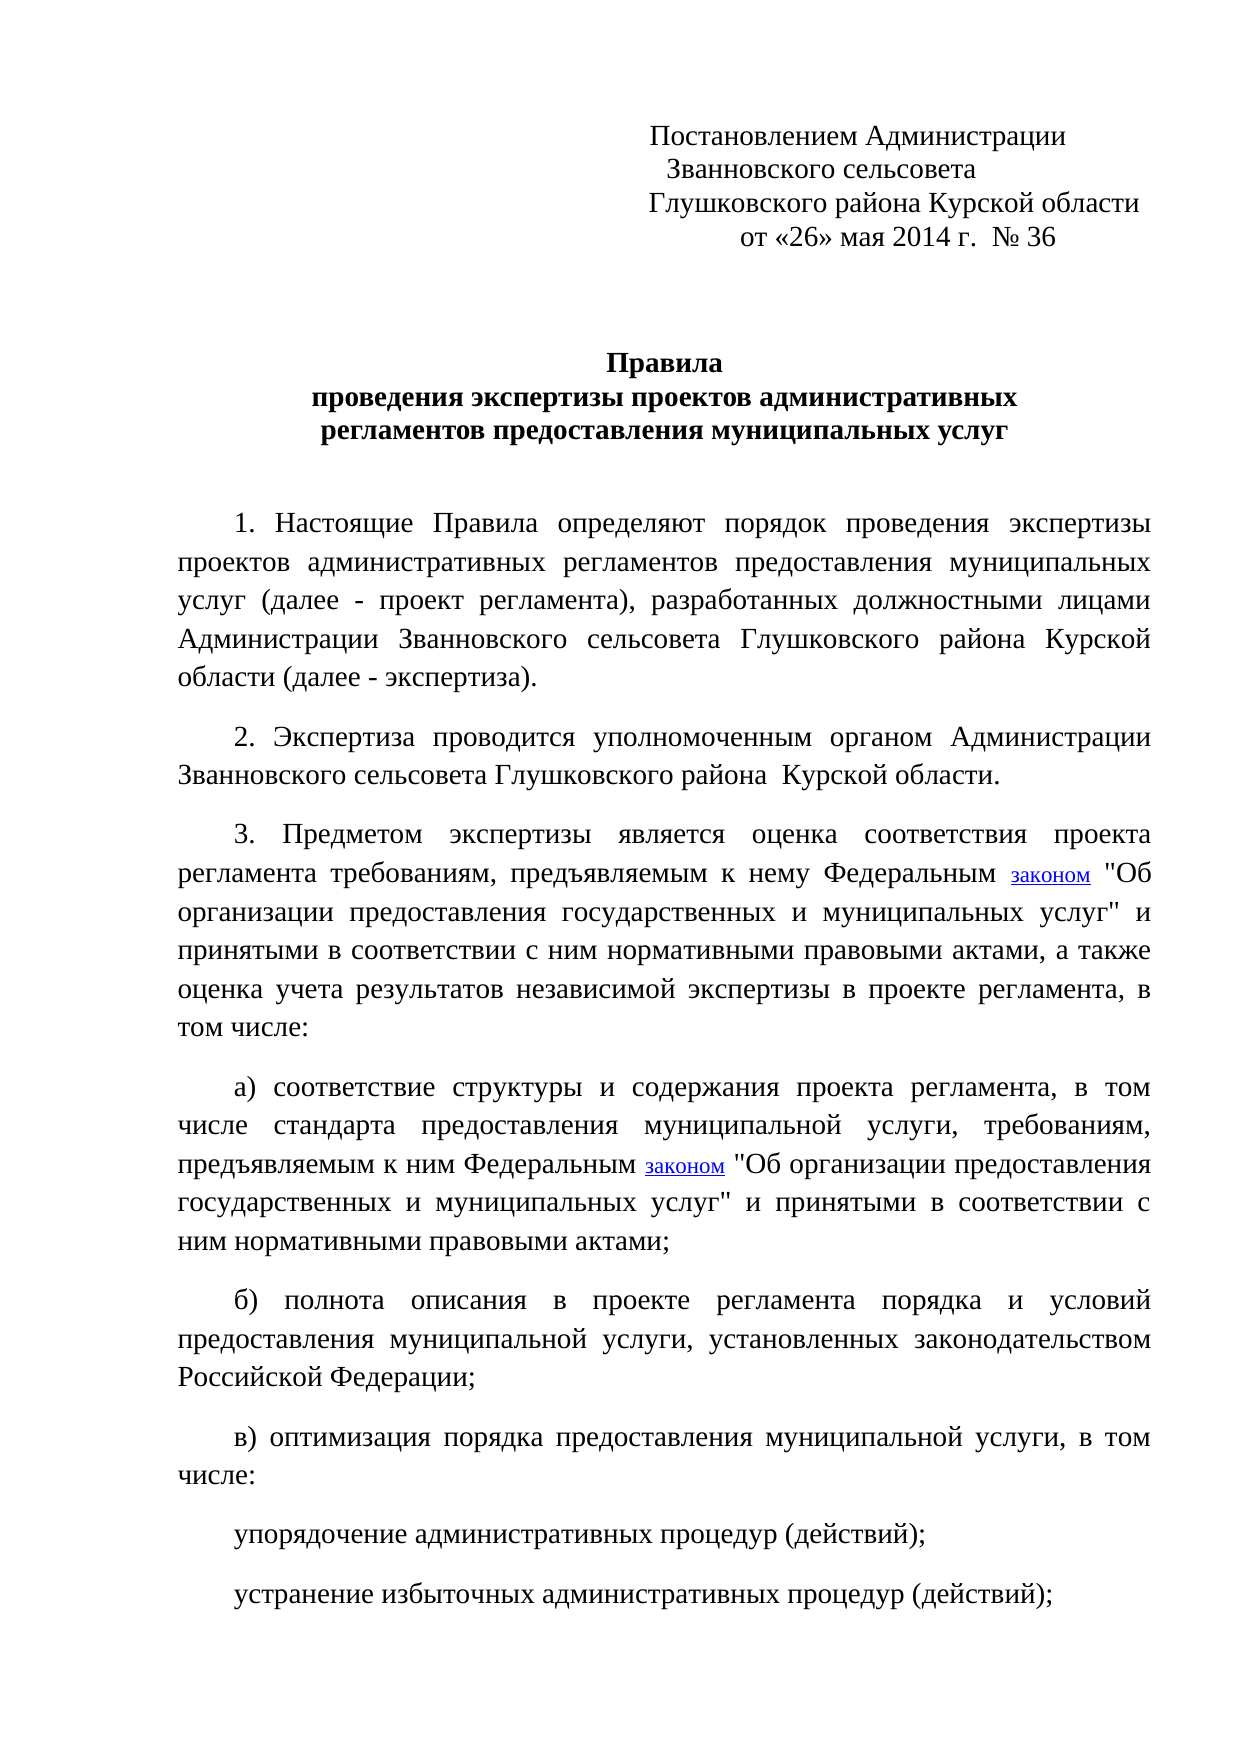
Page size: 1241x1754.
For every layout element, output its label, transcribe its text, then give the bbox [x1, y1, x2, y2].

text 2. Экспертиза проводится уполномоченным органом Администрации Званновского сельсовета Глушковского района Курской области. [177, 719, 1152, 791]
title регламентов предоставления муниципальных услуг [177, 412, 1152, 446]
text Глушковского района Курской области [177, 185, 1152, 219]
text упорядочение административных процедур (действий); [177, 1517, 1152, 1550]
text 3. Предметом экспертизы является оценка соответствия проекта регламента требованиям, предъявляемым к нему Федеральным законом "Об организации предоставления государственных и муниципальных услуг" и принятыми в соответствии с ним нормативными правовыми актами, а также оценка учета результатов независимой экспертизы в проекте регламента, в том числе: [177, 817, 1152, 1043]
text от «26» мая 2014 г. № 36 [177, 219, 1152, 252]
title проведения экспертизы проектов административных [177, 379, 1152, 412]
text Постановлением Администрации [177, 118, 1152, 152]
text 1. Настоящие Правила определяют порядок проведения экспертизы проектов административных регламентов предоставления муниципальных услуг (далее - проект регламента), разработанных должностными лицами Администрации Званновского сельсовета Глушковского района Курской области (далее - экспертиза). [177, 505, 1152, 693]
text устранение избыточных административных процедур (действий); [177, 1576, 1152, 1609]
text а) соответствие структуры и содержания проекта регламента, в том числе стандарта предоставления муниципальной услуги, требованиям, предъявляемым к ним Федеральным законом "Об организации предоставления государственных и муниципальных услуг" и принятыми в соответствии с ним нормативными правовыми актами; [177, 1069, 1152, 1256]
title Правила [177, 345, 1152, 379]
text б) полнота описания в проекте регламента порядка и условий предоставления муниципальной услуги, установленных законодательством Российской Федерации; [177, 1282, 1152, 1393]
text в) оптимизация порядка предоставления муниципальной услуги, в том числе: [177, 1419, 1152, 1491]
text Званновского сельсовета [177, 152, 1152, 185]
